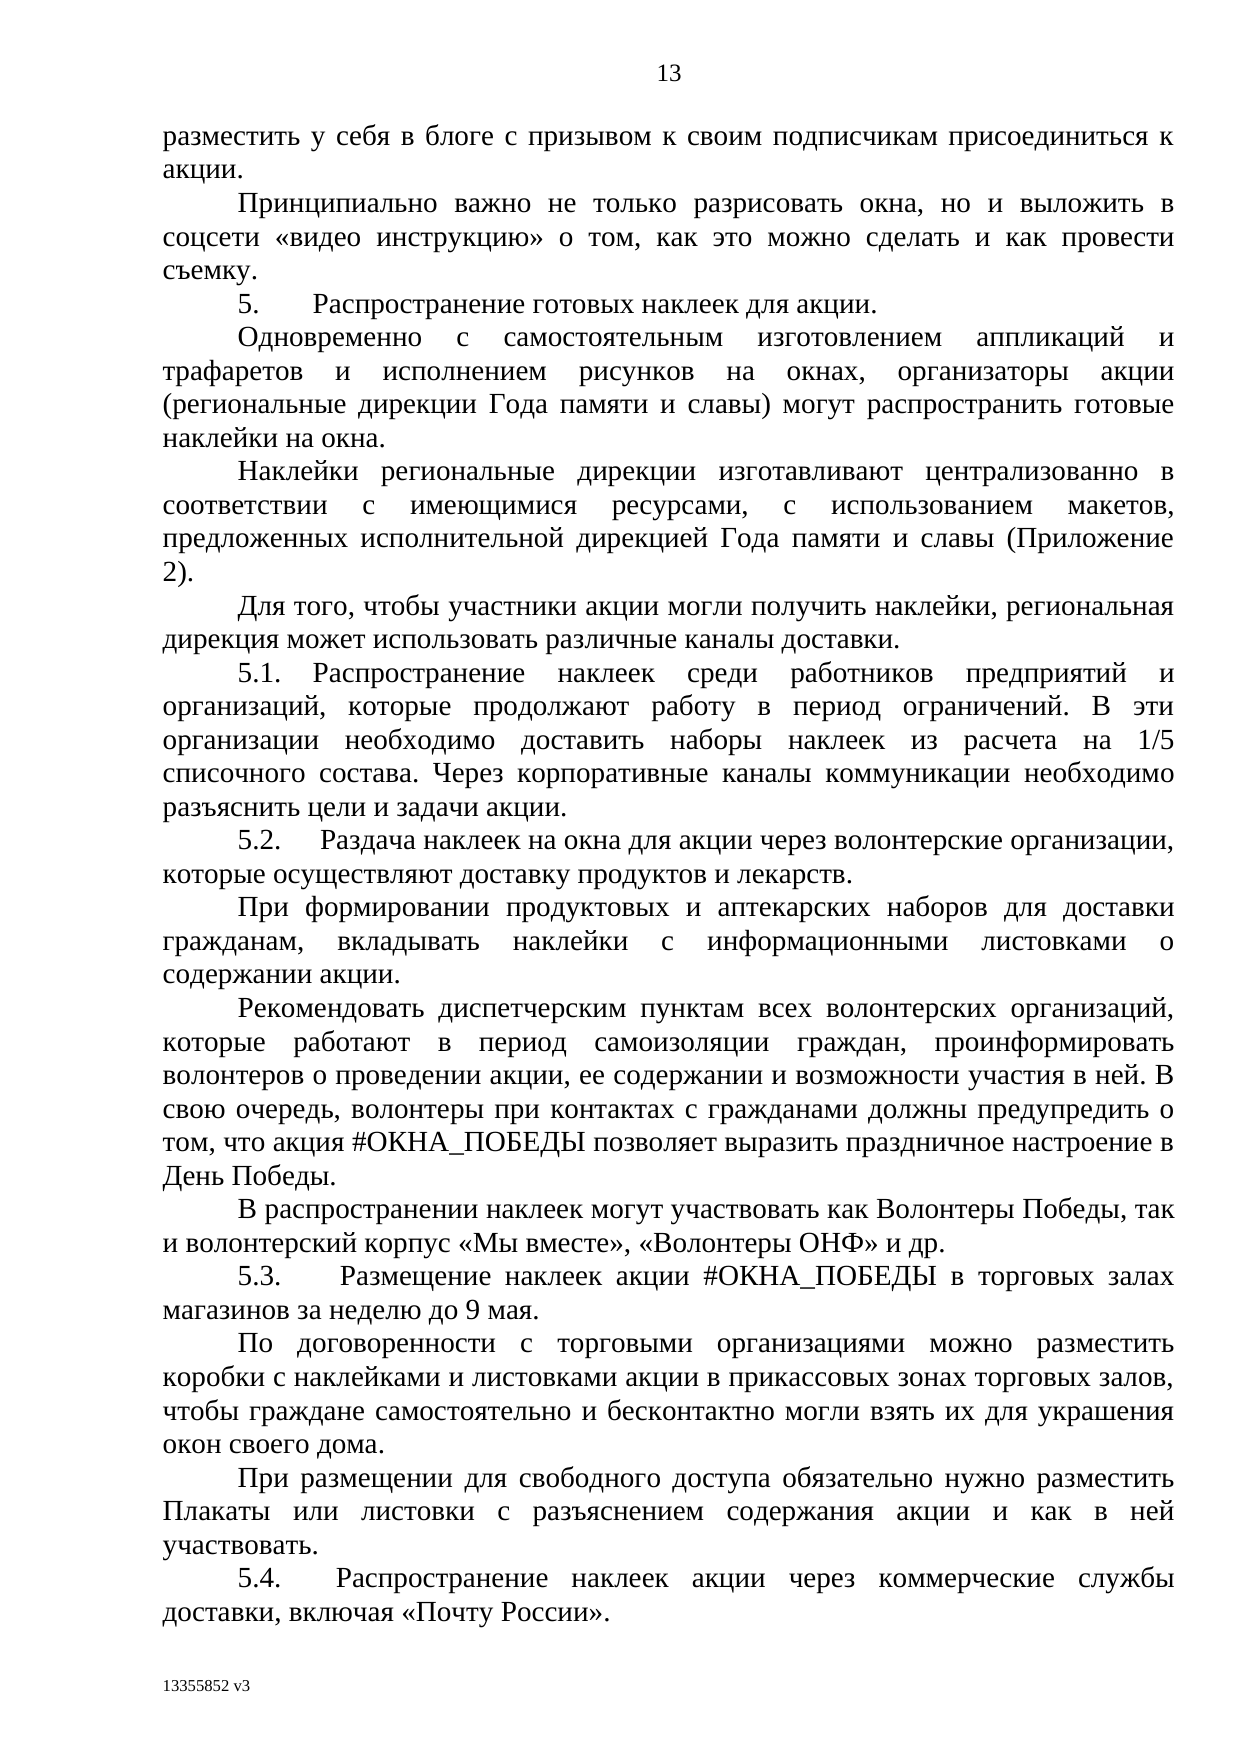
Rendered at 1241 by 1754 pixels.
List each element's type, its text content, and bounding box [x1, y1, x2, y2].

text Наклейки региональные дирекции изготавливают централизованно в соответствии с имеющимися ресурсами, с использованием макетов, предложенных исполнительной дирекцией Года памяти и славы (Приложение 2). [162, 453, 1175, 588]
text Принципиально важно не только разрисовать окна, но и выложить в соцсети «видео инструкцию» о том, как это можно сделать и как провести съемку. [162, 185, 1175, 286]
text Для того, чтобы участники акции могли получить наклейки, региональная дирекция может использовать различные каналы доставки. [162, 588, 1175, 655]
text Рекомендовать диспетчерским пунктам всех волонтерских организаций, которые работают в период самоизоляции граждан, проинформировать волонтеров о проведении акции, ее содержании и возможности участия в ней. В свою очередь, волонтеры при контактах с гражданами должны предупредить о том, что акция #ОКНА_ПОБЕДЫ позволяет выразить праздничное настроение в День Победы. [162, 990, 1175, 1191]
text В распространении наклеек могут участвовать как Волонтеры Победы, так и волонтерский корпус «Мы вместе», «Волонтеры ОНФ» и др. [162, 1191, 1175, 1258]
text При формировании продуктовых и аптекарских наборов для доставки гражданам, вкладывать наклейки с информационными листовками о содержании акции. [162, 889, 1175, 990]
list Раздача наклеек на окна для акции через волонтерские организации, которые осуществляют доставку продуктов и лекарств. [162, 822, 1175, 889]
text Одновременно с самостоятельным изготовлением аппликаций и трафаретов и исполнением рисунков на окнах, организаторы акции (региональные дирекции Года памяти и славы) могут распространить готовые наклейки на окна. [162, 319, 1175, 453]
text При размещении для свободного доступа обязательно нужно разместить Плакаты или листовки с разъяснением содержания акции и как в ней участвовать. [162, 1460, 1175, 1560]
list Распространение готовых наклеек для акции. [162, 286, 1175, 319]
text По договоренности с торговыми организациями можно разместить коробки с наклейками и листовками акции в прикассовых зонах торговых залов, чтобы граждане самостоятельно и бесконтактно могли взять их для украшения окон своего дома. [162, 1326, 1175, 1460]
list Распространение наклеек среди работников предприятий и организаций, которые продолжают работу в период ограничений. В эти организации необходимо доставить наборы наклеек из расчета на 1/5 списочного состава. Через корпоративные каналы коммуникации необходимо разъяснить цели и задачи акции. [162, 655, 1175, 822]
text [162, 118, 1175, 185]
list Распространение наклеек акции через коммерческие службы доставки, включая «Почту России». [162, 1560, 1175, 1627]
list Размещение наклеек акции #ОКНА_ПОБЕДЫ в торговых залах магазинов за неделю до 9 мая. [162, 1258, 1175, 1326]
